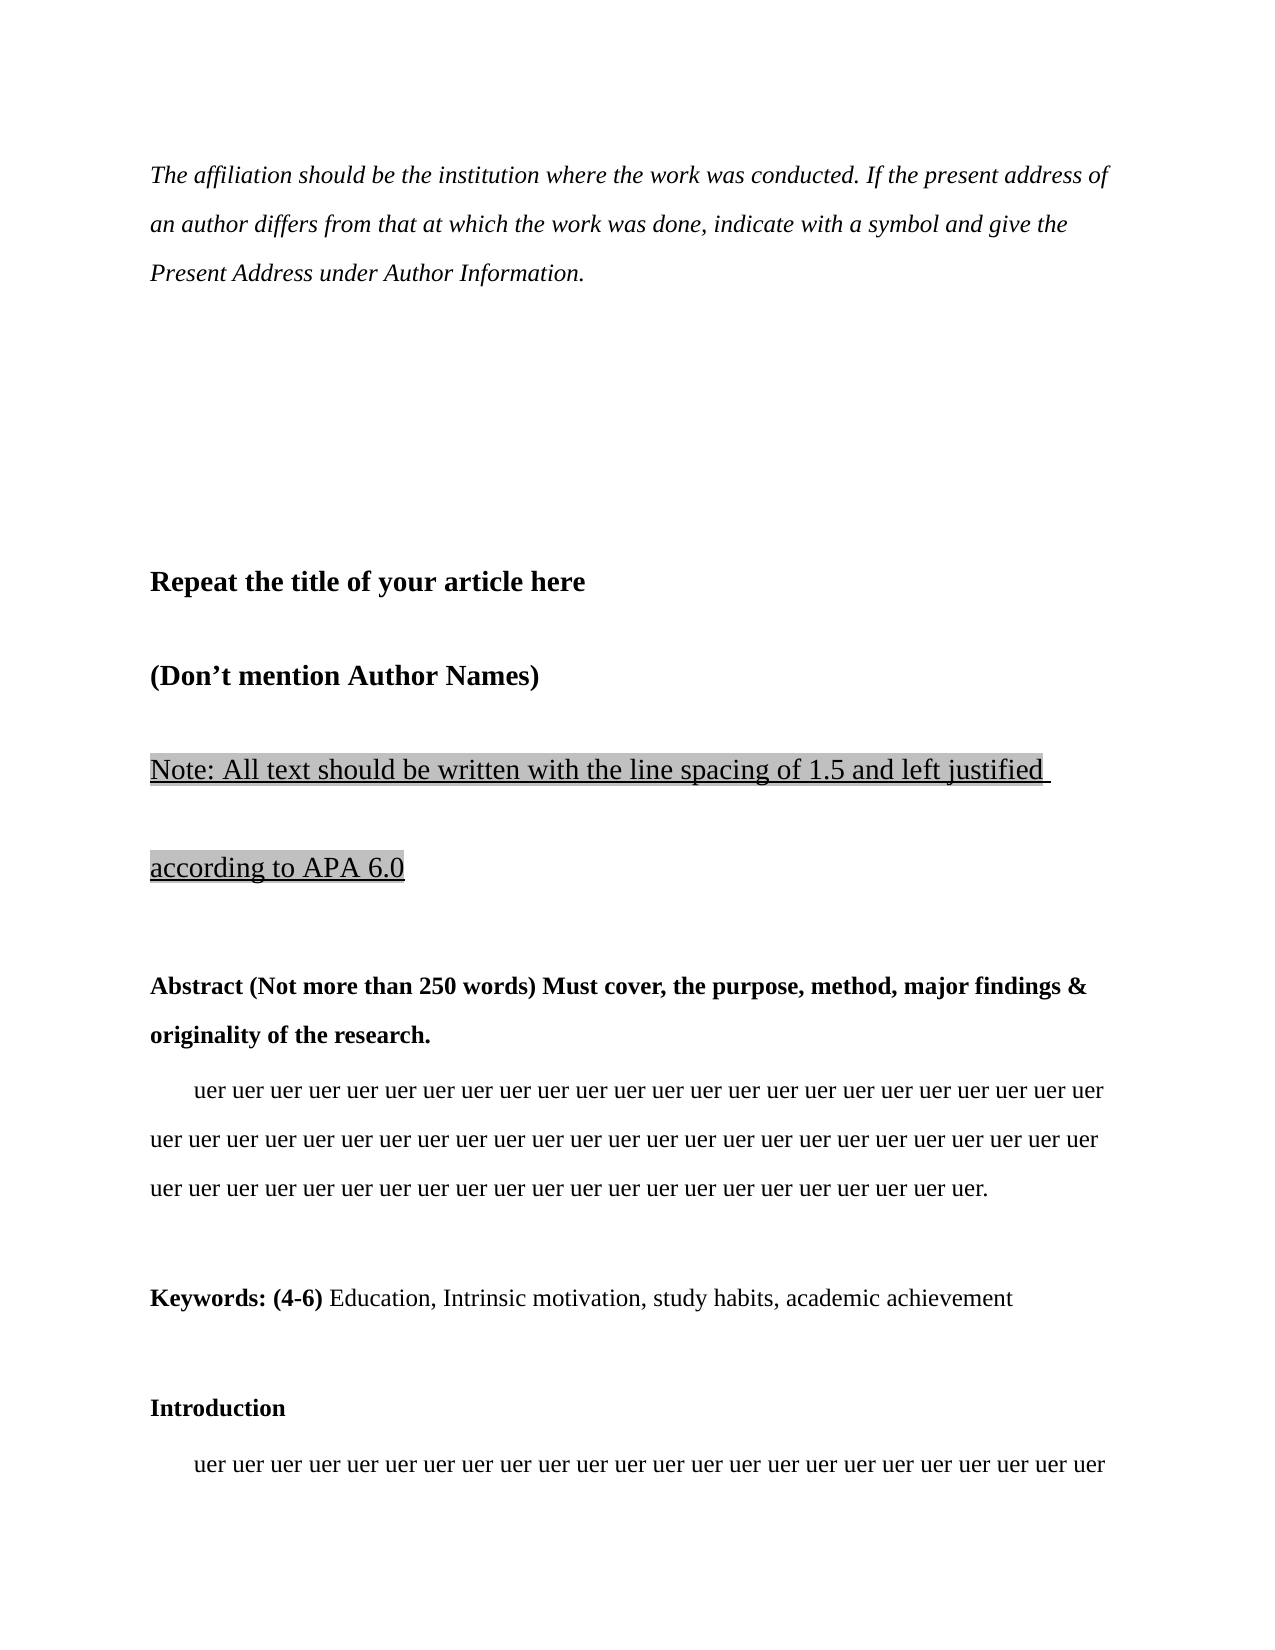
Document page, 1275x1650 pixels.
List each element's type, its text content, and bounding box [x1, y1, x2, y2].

text Abstract (Not more than 250 words) Must cover, the purpose, method, major findings & originality of the research. [150, 969, 1125, 1051]
text uer uer uer uer uer uer uer uer uer uer uer uer uer uer uer uer uer uer uer uer uer uer uer uer uer uer uer uer uer uer uer uer uer uer uer uer uer uer uer uer uer uer uer uer uer uer uer uer uer uer uer uer uer uer uer uer uer uer uer uer uer uer uer uer uer uer uer uer uer uer uer. [150, 1073, 1125, 1203]
text Introduction [150, 1392, 1125, 1424]
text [150, 1447, 1125, 1479]
text The affiliation should be the institution where the work was conducted. If the present address of an author differs from that at which the work was done, indicate with a symbol and give the Present Address under Author Information. [150, 159, 1125, 289]
title Repeat the title of your article here [150, 548, 1125, 613]
title Note: All text should be written with the line spacing of 1.5 and left justified according to APA 6.0 [150, 737, 1125, 899]
text Keywords: (4-6) Education, Intrinsic motivation, study habits, academic achievement [150, 1281, 1125, 1314]
title (Don’t mention Author Names) [150, 642, 1125, 707]
